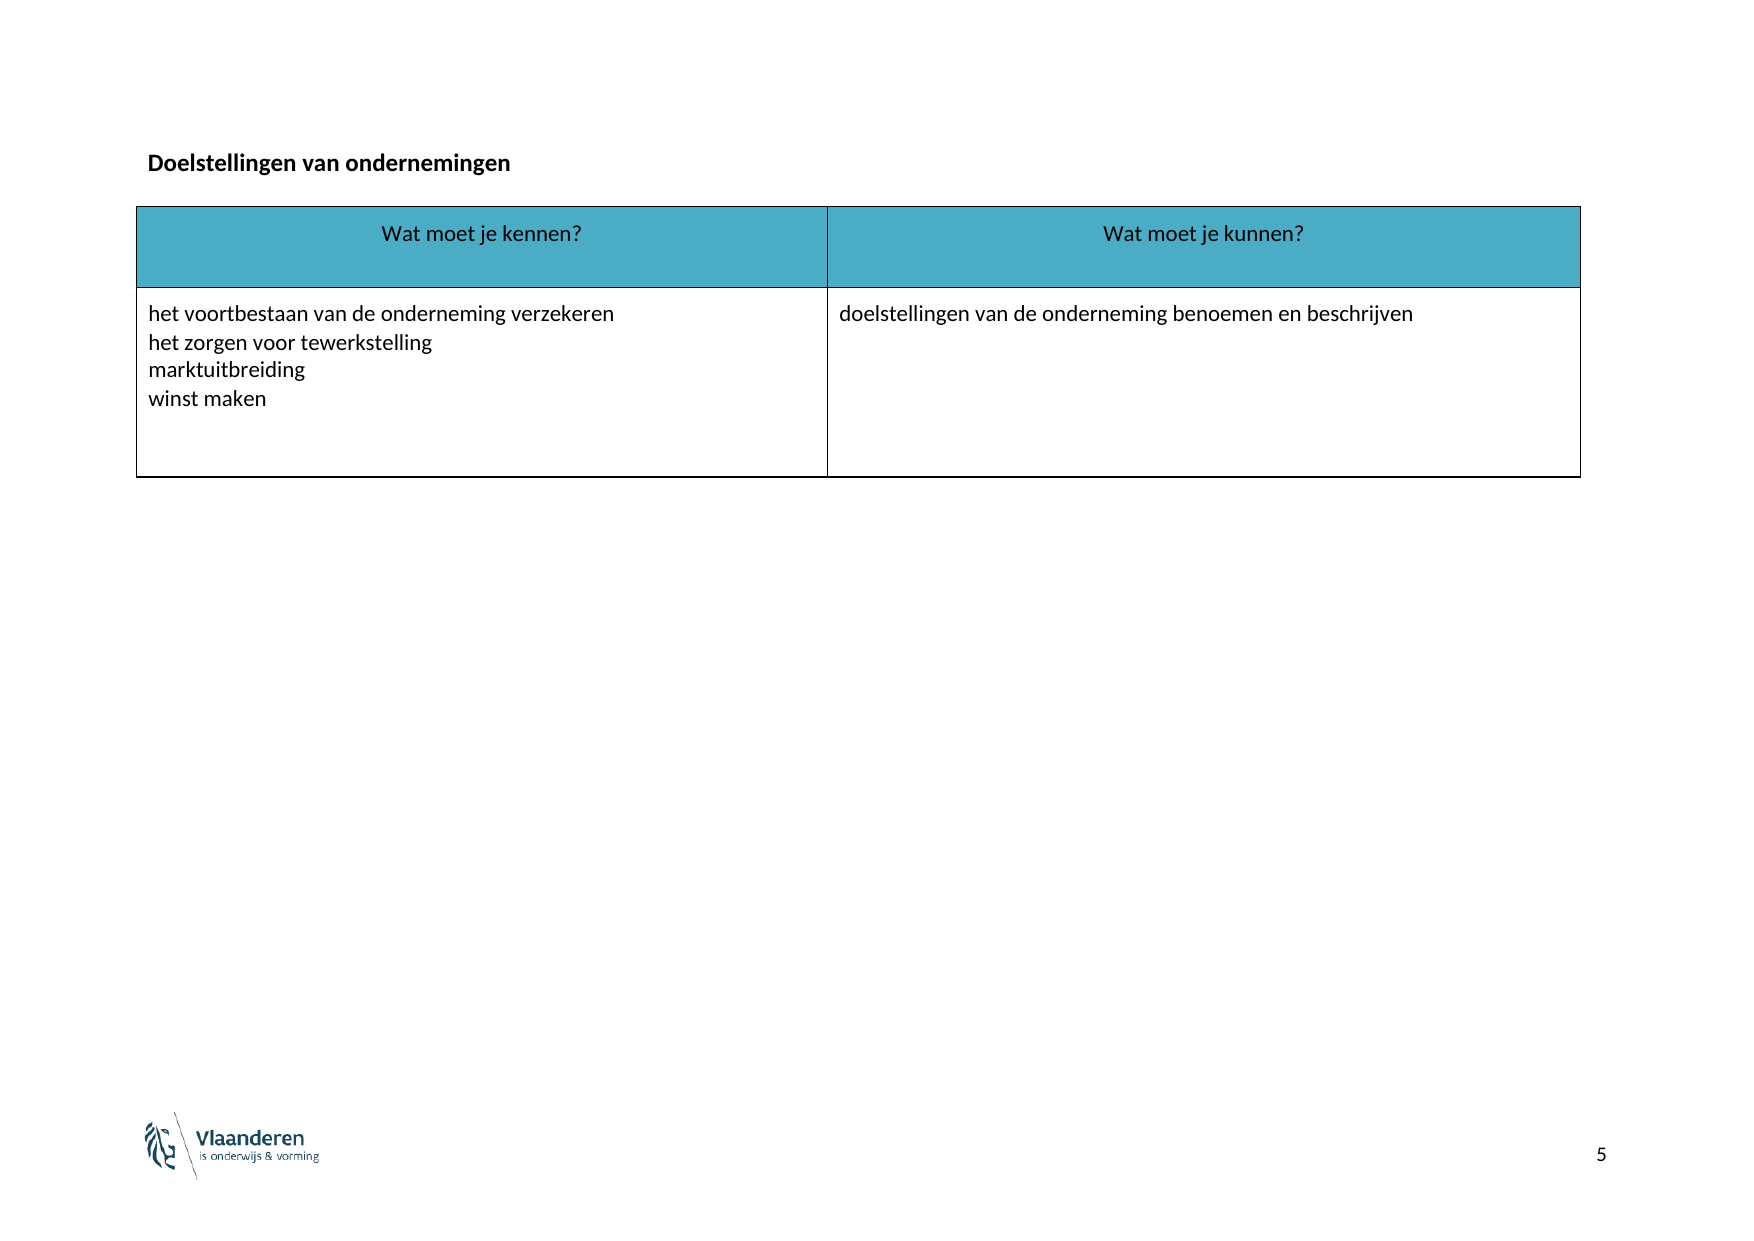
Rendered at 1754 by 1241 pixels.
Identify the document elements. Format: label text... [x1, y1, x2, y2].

table_cell het voortbestaan van de onderneming verzekeren het zorgen voor tewerkstelling marktuitbreiding winst maken [137, 288, 827, 476]
picture [144, 1112, 327, 1180]
table_header Wat moet je kunnen? [828, 207, 1580, 287]
text Doelstellingen van ondernemingen [148, 148, 1606, 178]
table_header Wat moet je kennen? [137, 207, 827, 287]
table_cell doelstellingen van de onderneming benoemen en beschrijven [828, 288, 1580, 476]
